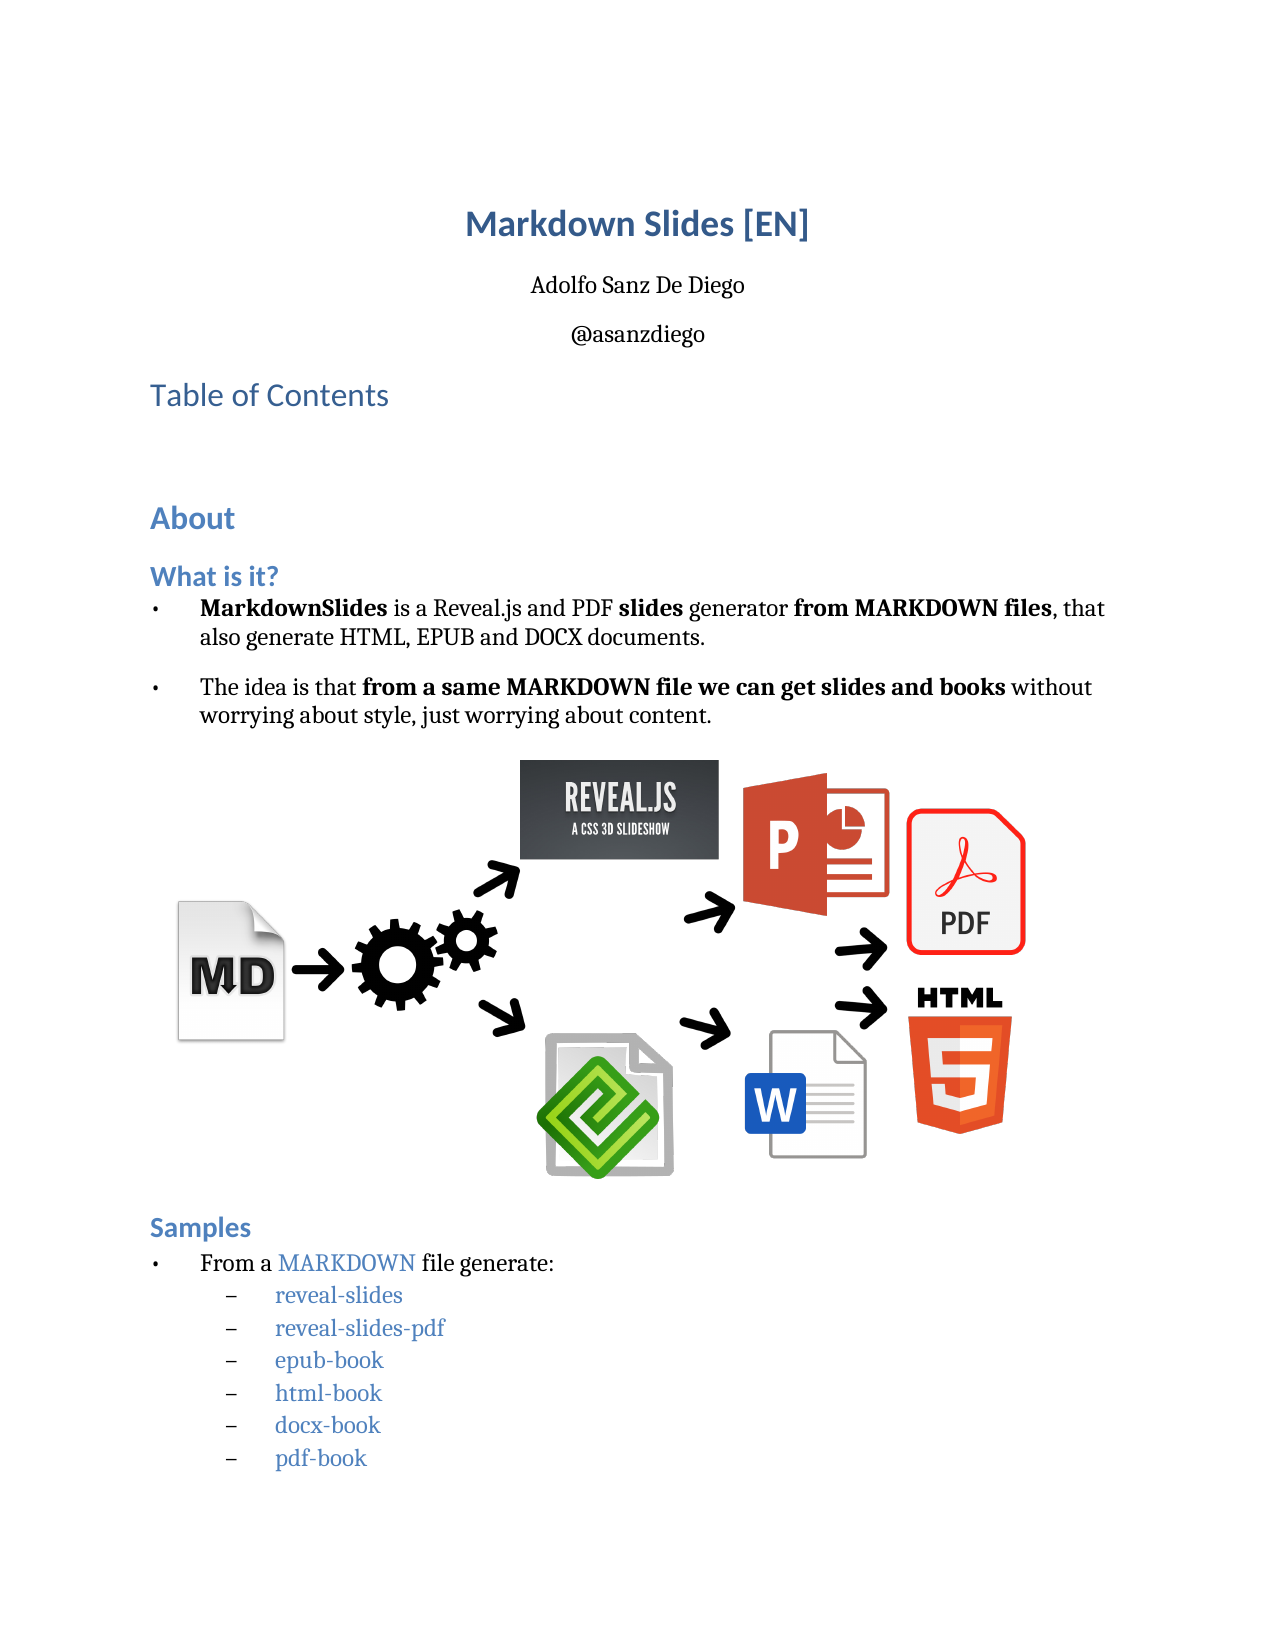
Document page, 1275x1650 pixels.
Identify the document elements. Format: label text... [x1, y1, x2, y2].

list reveal-slides-pdf [225, 1313, 1125, 1342]
list pdf-book [225, 1443, 1125, 1472]
subtitle What is it? [150, 558, 1125, 594]
list html-book [225, 1378, 1125, 1407]
text Adolfo Sanz De Diego [150, 271, 1125, 299]
list The idea is that from a same MARKDOWN file we can get slides and books without worrying about style, just worrying about content. [150, 672, 1125, 730]
list From a MARKDOWN file generate: [150, 1248, 1125, 1277]
subtitle Samples [150, 1209, 1125, 1245]
subtitle About [150, 497, 1125, 538]
list epub-book [225, 1346, 1125, 1375]
list reveal-slides [225, 1281, 1125, 1310]
list docx-book [225, 1411, 1125, 1440]
list MarkdownSlides is a Reveal.js and PDF slides generator from MARKDOWN files, that also generate HTML, EPUB and DOCX documents. [150, 594, 1125, 652]
picture [168, 750, 1044, 1189]
title Markdown Slides [EN] [150, 200, 1125, 246]
text @asanzdiego [150, 320, 1125, 349]
